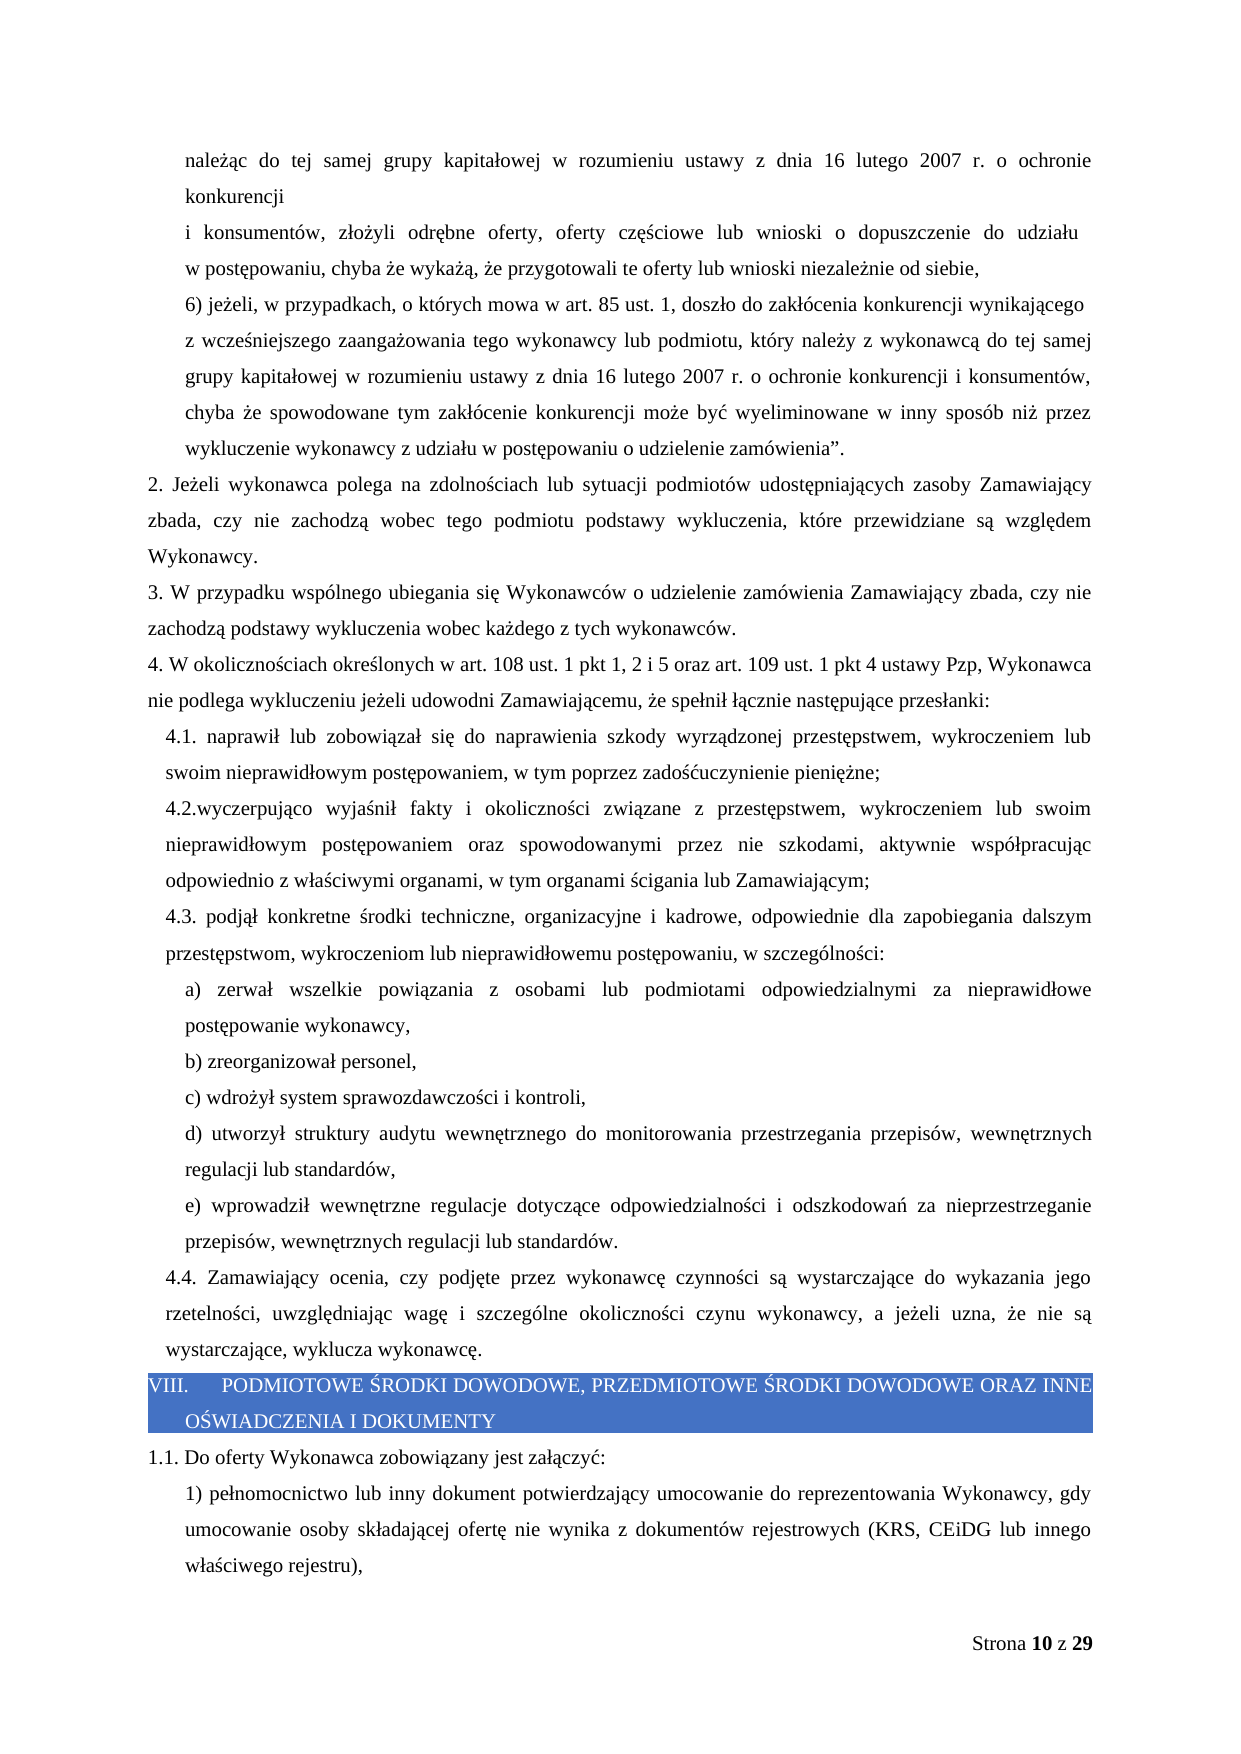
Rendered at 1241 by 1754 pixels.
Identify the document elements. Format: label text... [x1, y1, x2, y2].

text 4.4. Zamawiający ocenia, czy podjęte przez wykonawcę czynności są wystarczające do wykazania jego rzetelności, uwzględniając wagę i szczególne okoliczności czynu wykonawcy, a jeżeli uzna, że nie są wystarczające, wyklucza wykonawcę. [165, 1265, 1093, 1361]
text c) wdrożył system sprawozdawczości i kontroli, [185, 1085, 1093, 1109]
text 4.1. naprawił lub zobowiązał się do naprawienia szkody wyrządzonej przestępstwem, wykroczeniem lub swoim nieprawidłowym postępowaniem, w tym poprzez zadośćuczynienie pieniężne; [165, 724, 1093, 784]
text 1.1. Do oferty Wykonawca zobowiązany jest załączyć: [148, 1445, 1093, 1469]
text d) utworzył struktury audytu wewnętrznego do monitorowania przestrzegania przepisów, wewnętrznych regulacji lub standardów, [185, 1121, 1093, 1181]
text e) wprowadził wewnętrzne regulacje dotyczące odpowiedzialności i odszkodowań za nieprzestrzeganie przepisów, wewnętrznych regulacji lub standardów. [185, 1193, 1093, 1253]
text 3. W przypadku wspólnego ubiegania się Wykonawców o udzielenie zamówienia Zamawiający zbada, czy nie zachodzą podstawy wykluczenia wobec każdego z tych wykonawców. [148, 580, 1093, 640]
subtitle PODMIOTOWE ŚRODKI dOWODOWE, PRZEDMIOTOWE ŚRODKI DOWODOWE ORAZ INNE OŚWIADCZENIA I DOKUMENTY [148, 1373, 1093, 1433]
text b) zreorganizował personel, [185, 1049, 1093, 1073]
text 1) pełnomocnictwo lub inny dokument potwierdzający umocowanie do reprezentowania Wykonawcy, gdy umocowanie osoby składającej ofertę nie wynika z dokumentów rejestrowych (KRS, CEiDG lub innego właściwego rejestru), [185, 1481, 1093, 1577]
text 6) jeżeli, w przypadkach, o których mowa w art. 85 ust. 1, doszło do zakłócenia konkurencji wynikającego z wcześniejszego zaangażowania tego wykonawcy lub podmiotu, który należy z wykonawcą do tej samej grupy kapitałowej w rozumieniu ustawy z dnia 16 lutego 2007 r. o ochronie konkurencji i konsumentów, chyba że spowodowane tym zakłócenie konkurencji może być wyeliminowane w inny sposób niż przez wykluczenie wykonawcy z udziału w postępowaniu o udzielenie zamówienia”. [185, 292, 1093, 460]
text 4. W okolicznościach określonych w art. 108 ust. 1 pkt 1, 2 i 5 oraz art. 109 ust. 1 pkt 4 ustawy Pzp, Wykonawca nie podlega wykluczeniu jeżeli udowodni Zamawiającemu, że spełnił łącznie następujące przesłanki: [148, 652, 1093, 712]
text 4.3. podjął konkretne środki techniczne, organizacyjne i kadrowe, odpowiednie dla zapobiegania dalszym przestępstwom, wykroczeniom lub nieprawidłowemu postępowaniu, w szczególności: [165, 904, 1093, 964]
text a) zerwał wszelkie powiązania z osobami lub podmiotami odpowiedzialnymi za nieprawidłowe postępowanie wykonawcy, [185, 977, 1093, 1037]
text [185, 148, 1093, 280]
text 2. Jeżeli wykonawca polega na zdolnościach lub sytuacji podmiotów udostępniających zasoby Zamawiający zbada, czy nie zachodzą wobec tego podmiotu podstawy wykluczenia, które przewidziane są względem Wykonawcy. [148, 472, 1093, 568]
text 4.2.wyczerpująco wyjaśnił fakty i okoliczności związane z przestępstwem, wykroczeniem lub swoim nieprawidłowym postępowaniem oraz spowodowanymi przez nie szkodami, aktywnie współpracując odpowiednio z właściwymi organami, w tym organami ścigania lub Zamawiającym; [165, 796, 1093, 892]
